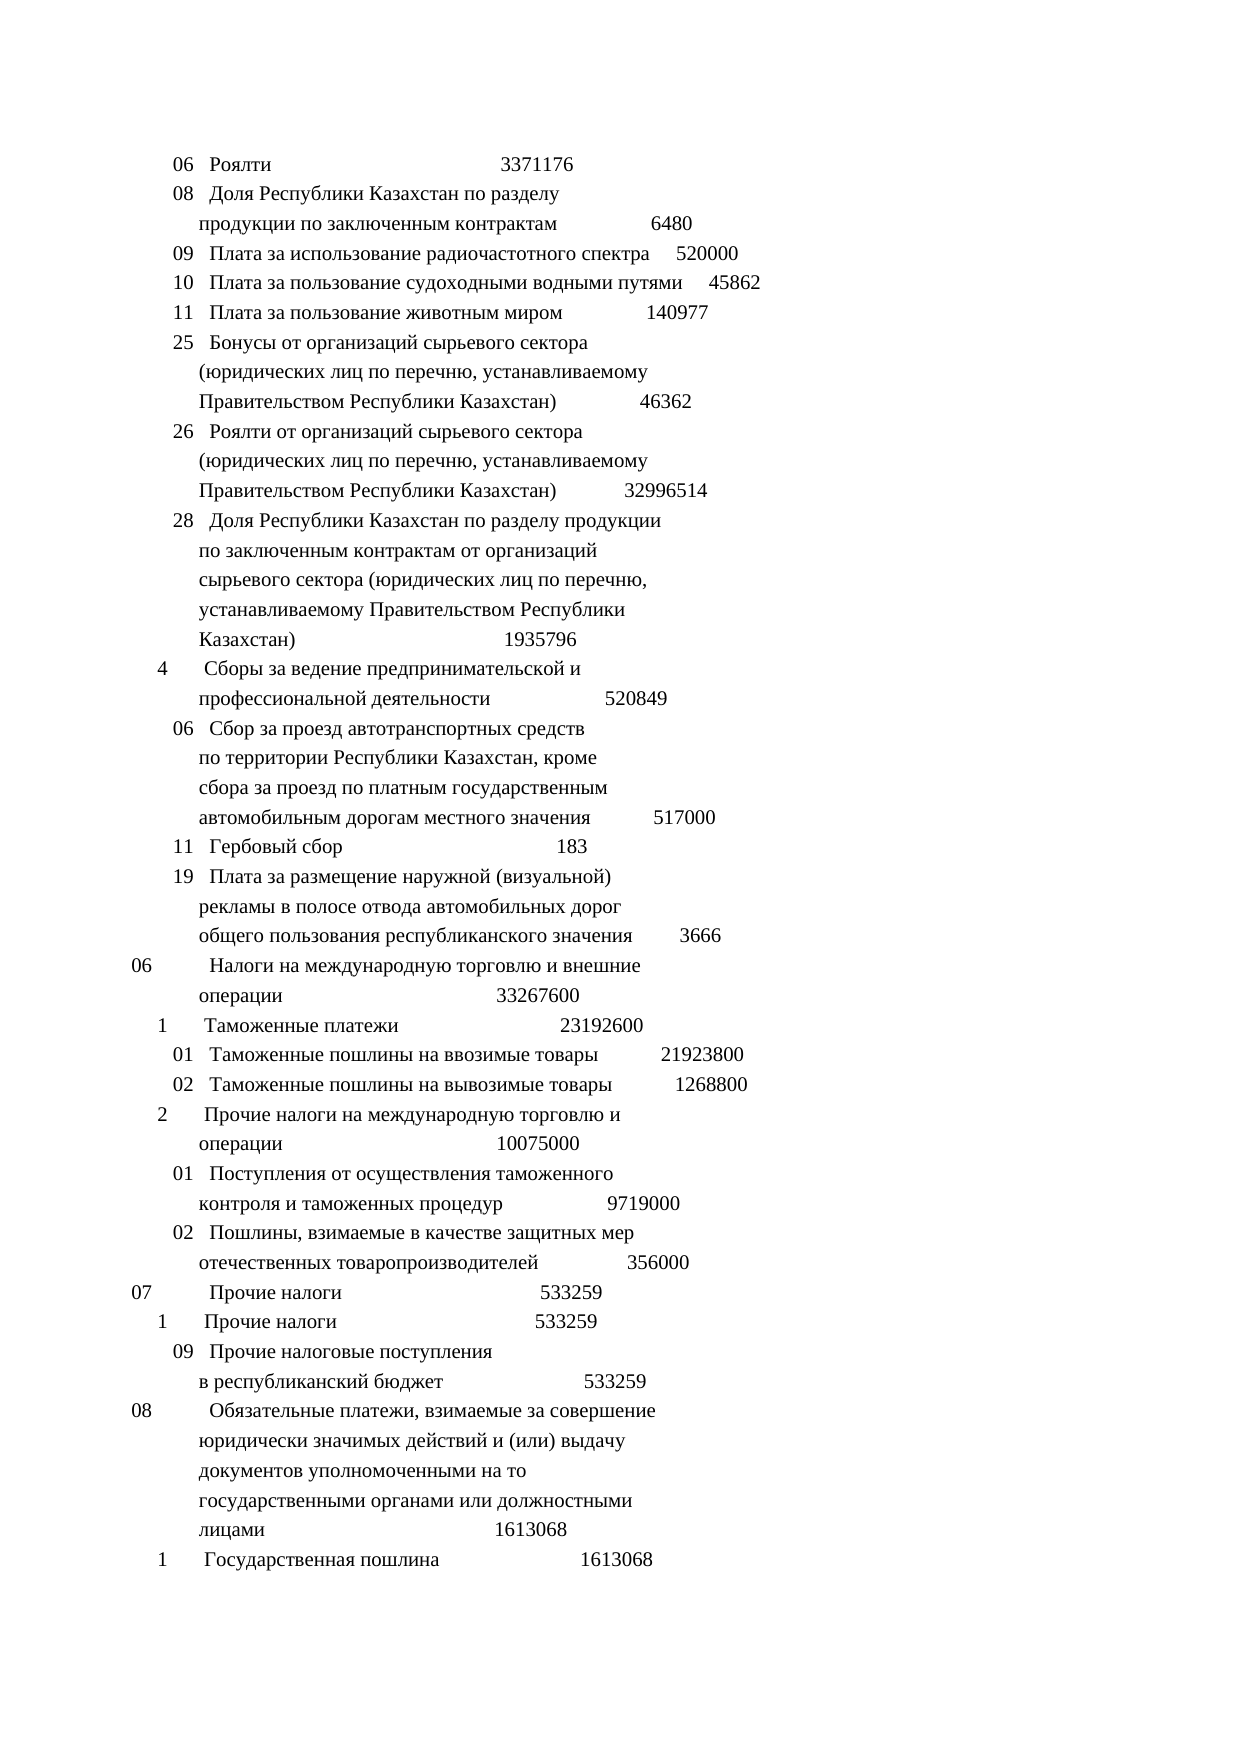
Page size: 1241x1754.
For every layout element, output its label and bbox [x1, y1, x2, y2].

table_header [101, 150, 1240, 1578]
